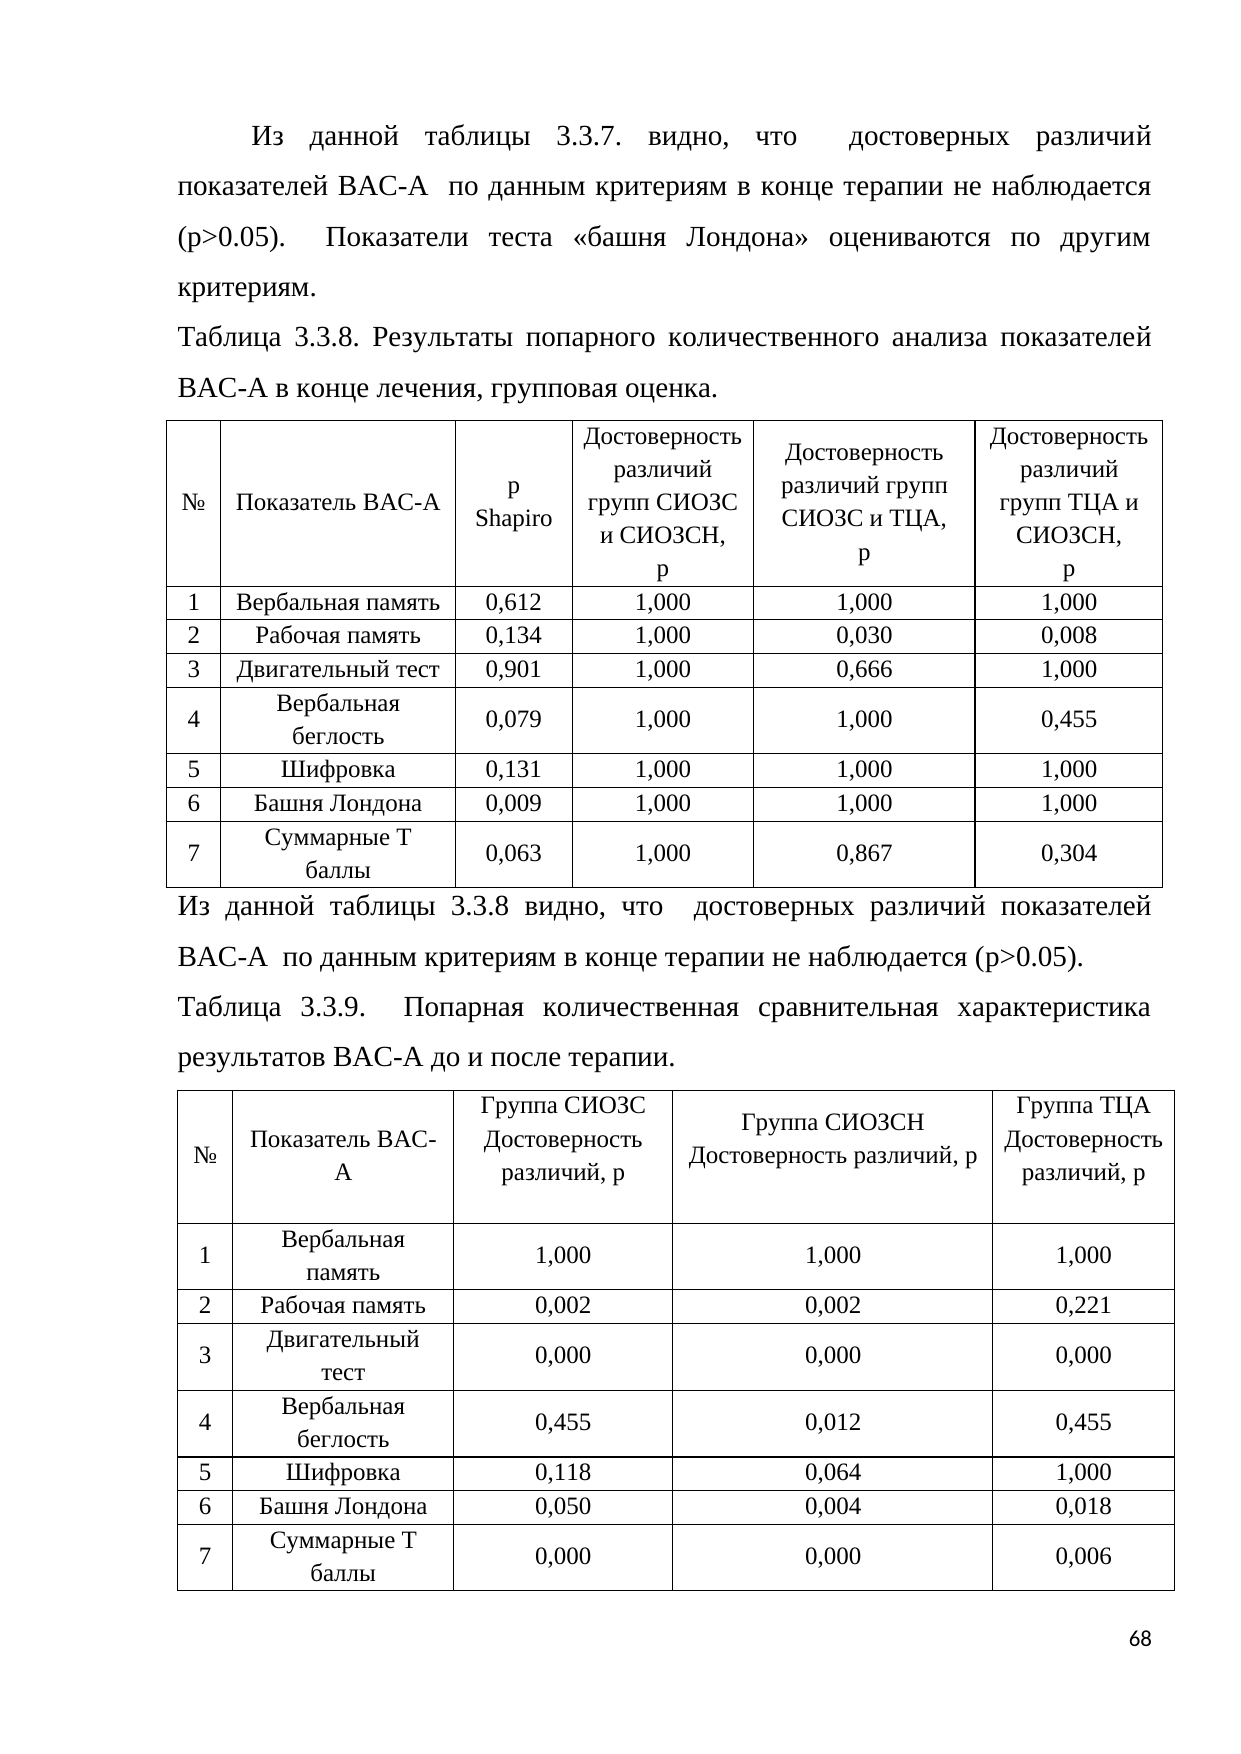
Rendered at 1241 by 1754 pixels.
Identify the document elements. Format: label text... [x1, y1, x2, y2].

table_cell 5 [178, 1458, 232, 1490]
table_cell 0,002 [454, 1290, 672, 1323]
table_cell Башня Лондона [233, 1491, 453, 1524]
table_cell 4 [167, 688, 220, 753]
table_cell 0,000 [673, 1525, 992, 1590]
table_cell 7 [167, 822, 220, 887]
table_cell 0,131 [456, 754, 572, 787]
table_cell 0,304 [976, 822, 1162, 887]
table_cell 0,064 [673, 1458, 992, 1490]
table_cell 0,000 [454, 1324, 672, 1390]
table_cell 0,867 [754, 822, 974, 887]
table_cell 2 [178, 1290, 232, 1323]
text Из данной таблицы 3.3.8 видно, что достоверных различий показателей BAC-A по данным критериям в конце терапии не наблюдается (p>0.05). [177, 888, 1152, 972]
table_header Показатель BAC-A [221, 421, 455, 586]
table_cell Вербальная память [221, 587, 455, 619]
table_cell 0,030 [754, 620, 974, 653]
table_cell 0,455 [454, 1391, 672, 1456]
table_cell 0,134 [456, 620, 572, 653]
table_cell Рабочая память [233, 1290, 453, 1323]
text Таблица 3.3.8. Результаты попарного количественного анализа показателей BAC-A в конце лечения, групповая оценка. [177, 319, 1152, 403]
table_cell 1,000 [976, 788, 1162, 821]
table_cell 1,000 [993, 1458, 1174, 1490]
table_header Группа СИОЗС Достоверность различий, p [454, 1091, 672, 1223]
table_cell 0,000 [673, 1324, 992, 1390]
table_cell 0,079 [456, 688, 572, 753]
table_cell 0,666 [754, 654, 974, 687]
table_cell 6 [167, 788, 220, 821]
table_cell Вербальная беглость [233, 1391, 453, 1456]
table_cell Двигательный тест [233, 1324, 453, 1390]
table_cell 1,000 [754, 788, 974, 821]
table_cell 1 [178, 1224, 232, 1289]
table_header Группа ТЦА Достоверность различий, p [993, 1091, 1174, 1223]
table_cell 0,612 [456, 587, 572, 619]
table_cell 1,000 [573, 654, 753, 687]
table_cell 0,000 [454, 1525, 672, 1590]
table_cell Вербальная память [233, 1224, 453, 1289]
text Таблица 3.3.9. Попарная количественная сравнительная характеристика результатов BAC-A до и после терапии. [177, 989, 1152, 1073]
table_cell Суммарные Т баллы [221, 822, 455, 887]
table_header Показатель BAC-A [233, 1091, 453, 1223]
text Из данной таблицы 3.3.7. видно, что достоверных различий показателей BAC-A по данным критериям в конце терапии не наблюдается (p>0.05). Показатели теста «башня Лондона» оцениваются по другим критериям. [177, 118, 1152, 303]
table_cell 1,000 [573, 620, 753, 653]
table_cell 0,050 [454, 1491, 672, 1524]
table_cell 0,455 [993, 1391, 1174, 1456]
table_cell 1,000 [573, 822, 753, 887]
table_cell 1,000 [573, 788, 753, 821]
table_cell 0,118 [454, 1458, 672, 1490]
table_cell 0,004 [673, 1491, 992, 1524]
table_cell 0,002 [673, 1290, 992, 1323]
table_cell 1,000 [673, 1224, 992, 1289]
table_cell 6 [178, 1491, 232, 1524]
table_cell 1,000 [993, 1224, 1174, 1289]
table_cell 3 [178, 1324, 232, 1390]
table_cell 0,000 [993, 1324, 1174, 1390]
table_cell 0,063 [456, 822, 572, 887]
table_cell 0,006 [993, 1525, 1174, 1590]
table_cell Двигательный тест [221, 654, 455, 687]
table_cell 1,000 [976, 654, 1162, 687]
table_header № [178, 1091, 232, 1223]
table_cell Башня Лондона [221, 788, 455, 821]
table_cell 4 [178, 1391, 232, 1456]
table_header № [167, 421, 220, 586]
table_cell 0,455 [976, 688, 1162, 753]
table_cell 1,000 [573, 688, 753, 753]
table_cell 2 [167, 620, 220, 653]
table_cell 1 [167, 587, 220, 619]
table_cell 3 [167, 654, 220, 687]
table_cell 1,000 [754, 754, 974, 787]
table_cell 0,008 [976, 620, 1162, 653]
table_header Достоверность различий групп СИОЗС и ТЦА, р [754, 421, 974, 586]
table_cell 1,000 [976, 754, 1162, 787]
table_cell 1,000 [754, 587, 974, 619]
table_cell 1,000 [573, 754, 753, 787]
table_cell 1,000 [573, 587, 753, 619]
table_cell 5 [167, 754, 220, 787]
table_header Достоверность различий групп СИОЗС и СИОЗСН, р [573, 421, 753, 586]
table_cell Шифровка [221, 754, 455, 787]
table_cell 0,009 [456, 788, 572, 821]
table_cell Шифровка [233, 1458, 453, 1490]
table_cell 0,018 [993, 1491, 1174, 1524]
table_cell Суммарные Т баллы [233, 1525, 453, 1590]
table_cell 1,000 [454, 1224, 672, 1289]
table_cell 1,000 [754, 688, 974, 753]
table_header p Shapiro [456, 421, 572, 586]
table_cell Вербальная беглость [221, 688, 455, 753]
table_cell 7 [178, 1525, 232, 1590]
table_cell 0,221 [993, 1290, 1174, 1323]
table_header Группа СИОЗСН Достоверность различий, p [673, 1091, 992, 1223]
table_cell 1,000 [976, 587, 1162, 619]
table_cell Рабочая память [221, 620, 455, 653]
table_cell 0,901 [456, 654, 572, 687]
table_cell 0,012 [673, 1391, 992, 1456]
table_header Достоверность различий групп ТЦА и СИОЗСН, р [976, 421, 1162, 586]
